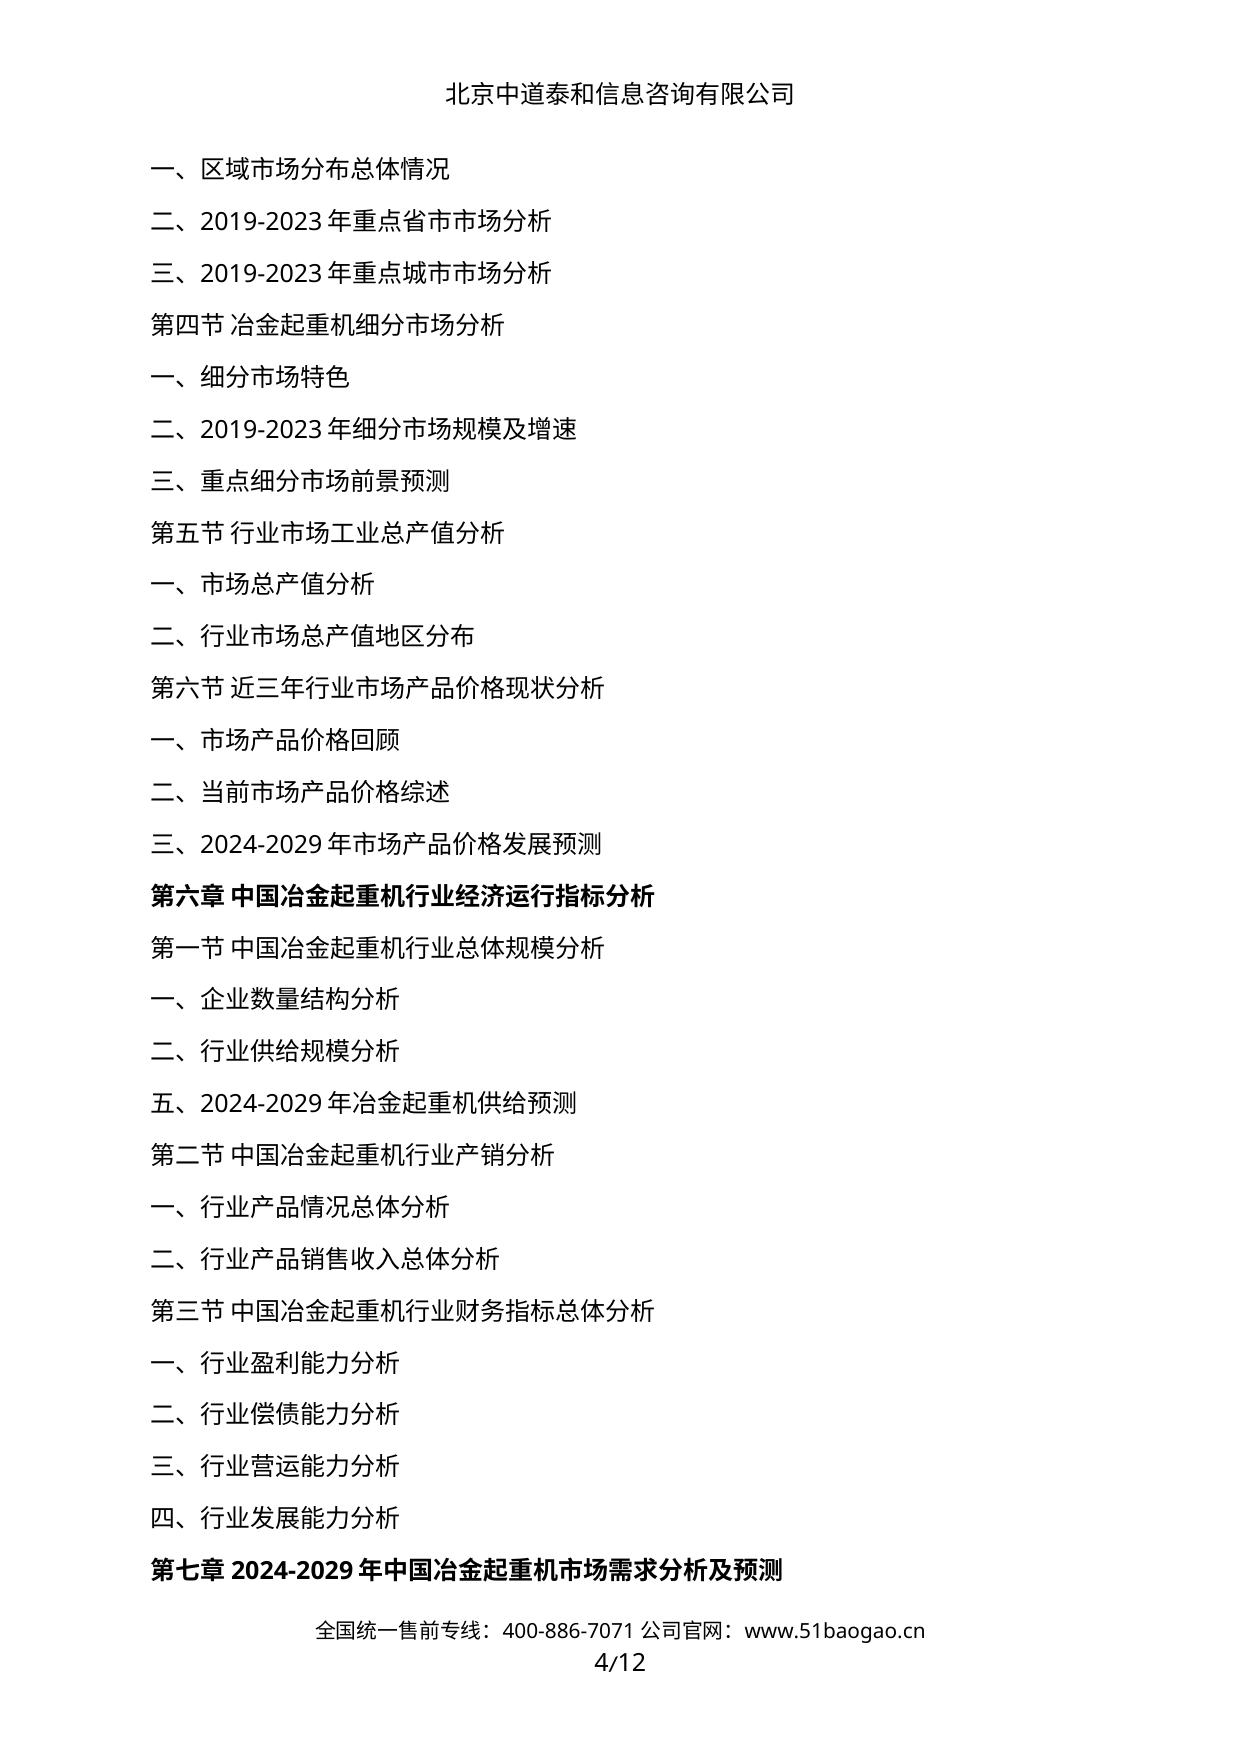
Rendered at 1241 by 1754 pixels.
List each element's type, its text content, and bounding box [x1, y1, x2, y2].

text 四、行业发展能力分析 [150, 1499, 1090, 1535]
text 第一节 中国冶金起重机行业总体规模分析 [150, 928, 1090, 964]
text 一、细分市场特色 [150, 357, 1090, 394]
text 一、区域市场分布总体情况 [150, 150, 1090, 186]
text 二、行业市场总产值地区分布 [150, 617, 1090, 653]
text 二、行业供给规模分析 [150, 1032, 1090, 1068]
text 一、行业盈利能力分析 [150, 1343, 1090, 1379]
text 一、行业产品情况总体分析 [150, 1187, 1090, 1224]
text 第七章 2024-2029年中国冶金起重机市场需求分析及预测 [150, 1551, 1090, 1587]
text 一、市场产品价格回顾 [150, 721, 1090, 757]
text 第四节 冶金起重机细分市场分析 [150, 306, 1090, 342]
text 二、2019-2023年细分市场规模及增速 [150, 409, 1090, 446]
text 三、2024-2029年市场产品价格发展预测 [150, 824, 1090, 861]
text 二、当前市场产品价格综述 [150, 772, 1090, 809]
text 二、行业产品销售收入总体分析 [150, 1239, 1090, 1276]
text 一、企业数量结构分析 [150, 980, 1090, 1016]
text 第六节 近三年行业市场产品价格现状分析 [150, 669, 1090, 705]
text 二、行业偿债能力分析 [150, 1395, 1090, 1431]
text 第二节 中国冶金起重机行业产销分析 [150, 1136, 1090, 1172]
text 第三节 中国冶金起重机行业财务指标总体分析 [150, 1291, 1090, 1327]
text 一、市场总产值分析 [150, 565, 1090, 601]
text 五、2024-2029年冶金起重机供给预测 [150, 1084, 1090, 1120]
text 三、行业营运能力分析 [150, 1447, 1090, 1483]
text 第五节 行业市场工业总产值分析 [150, 513, 1090, 549]
text 三、重点细分市场前景预测 [150, 461, 1090, 497]
text 第六章 中国冶金起重机行业经济运行指标分析 [150, 876, 1090, 912]
text 二、2019-2023年重点省市市场分析 [150, 202, 1090, 238]
text 三、2019-2023年重点城市市场分析 [150, 254, 1090, 290]
